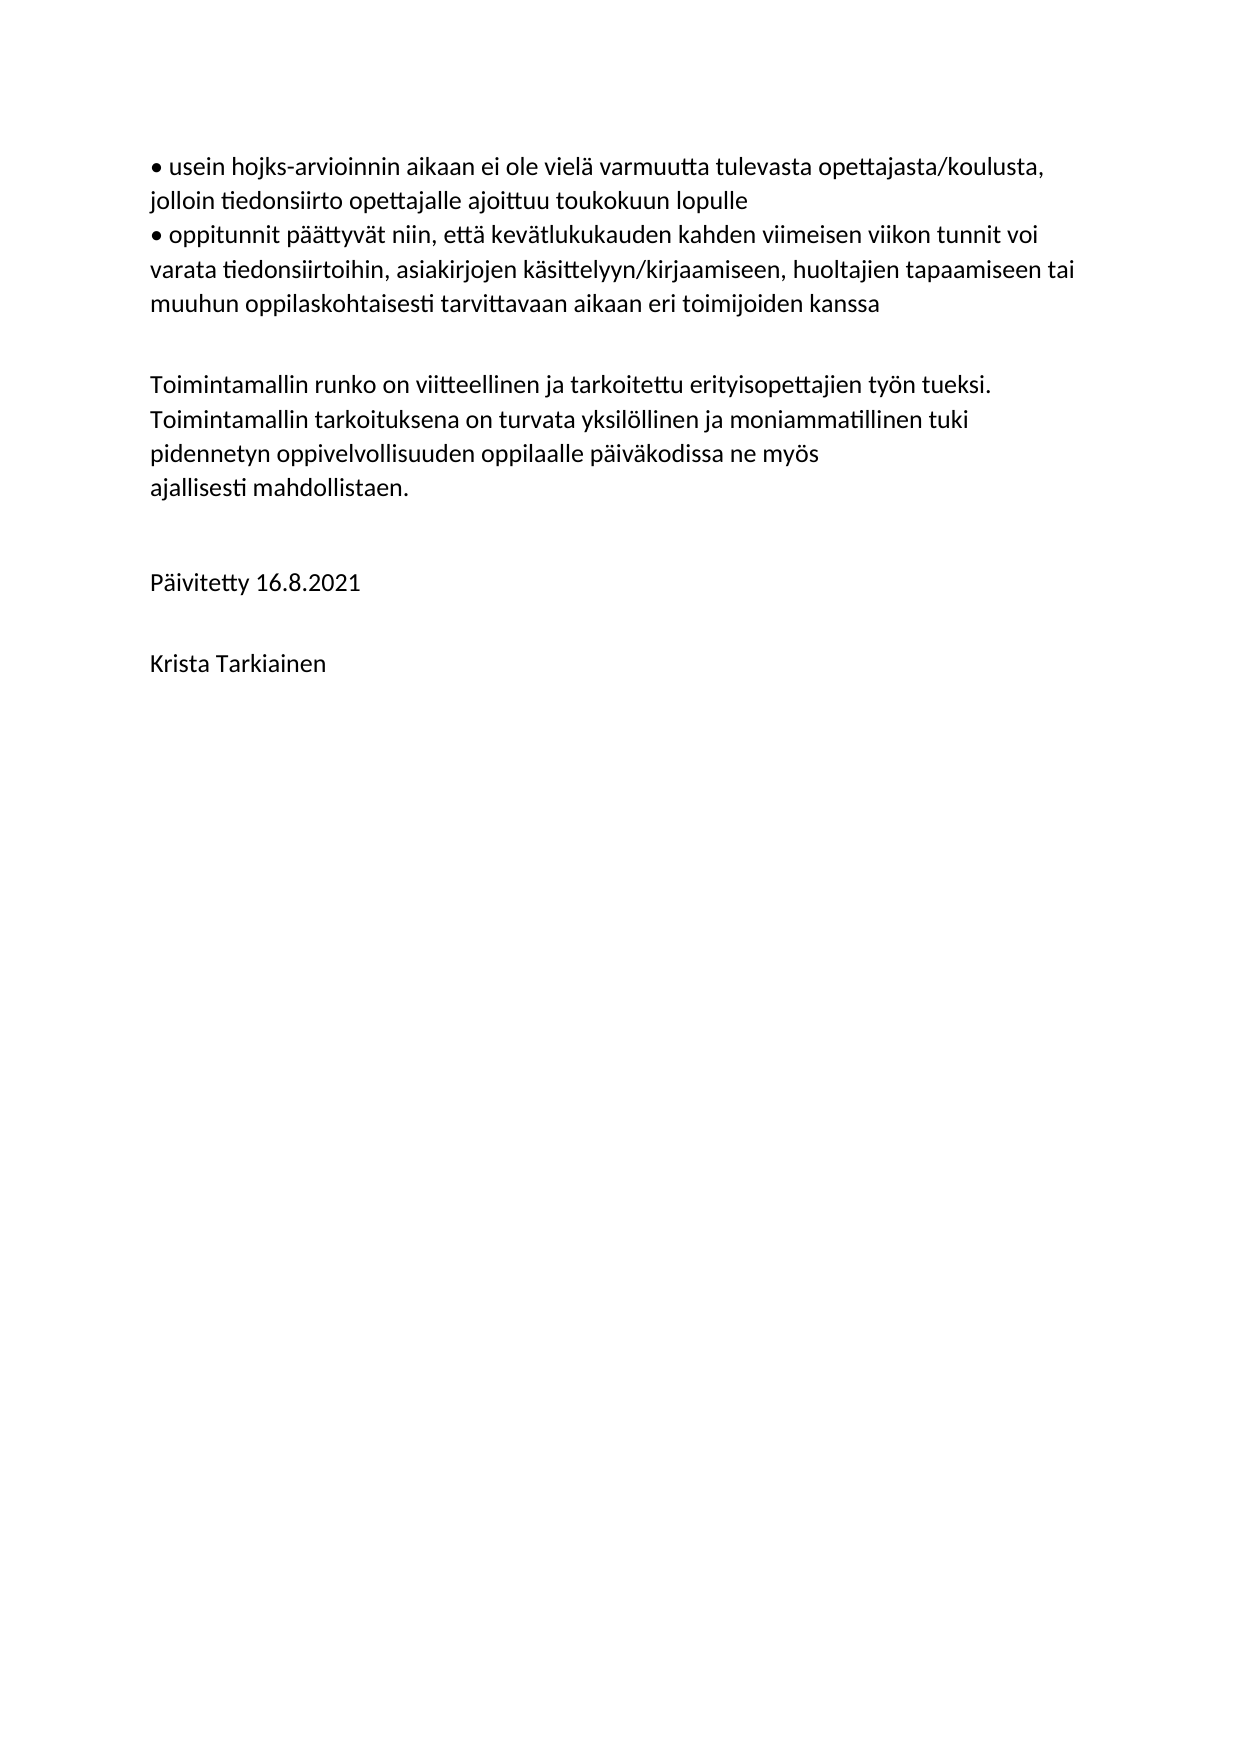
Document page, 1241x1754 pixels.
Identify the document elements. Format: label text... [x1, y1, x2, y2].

text Krista Tarkiainen [150, 617, 1090, 830]
text Toimintamallin runko on viitteellinen ja tarkoitettu erityisopettajien työn tueksi. Toimintamallin tarkoituksena on turvata yksilöllinen ja moniammatillinen tuki pidennetyn oppivelvollisuuden oppilaalle päiväkodissa ne myös ajallisesti mahdollistaen. Päivitetty 16.8.2021 [150, 338, 1090, 598]
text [150, 150, 1090, 319]
